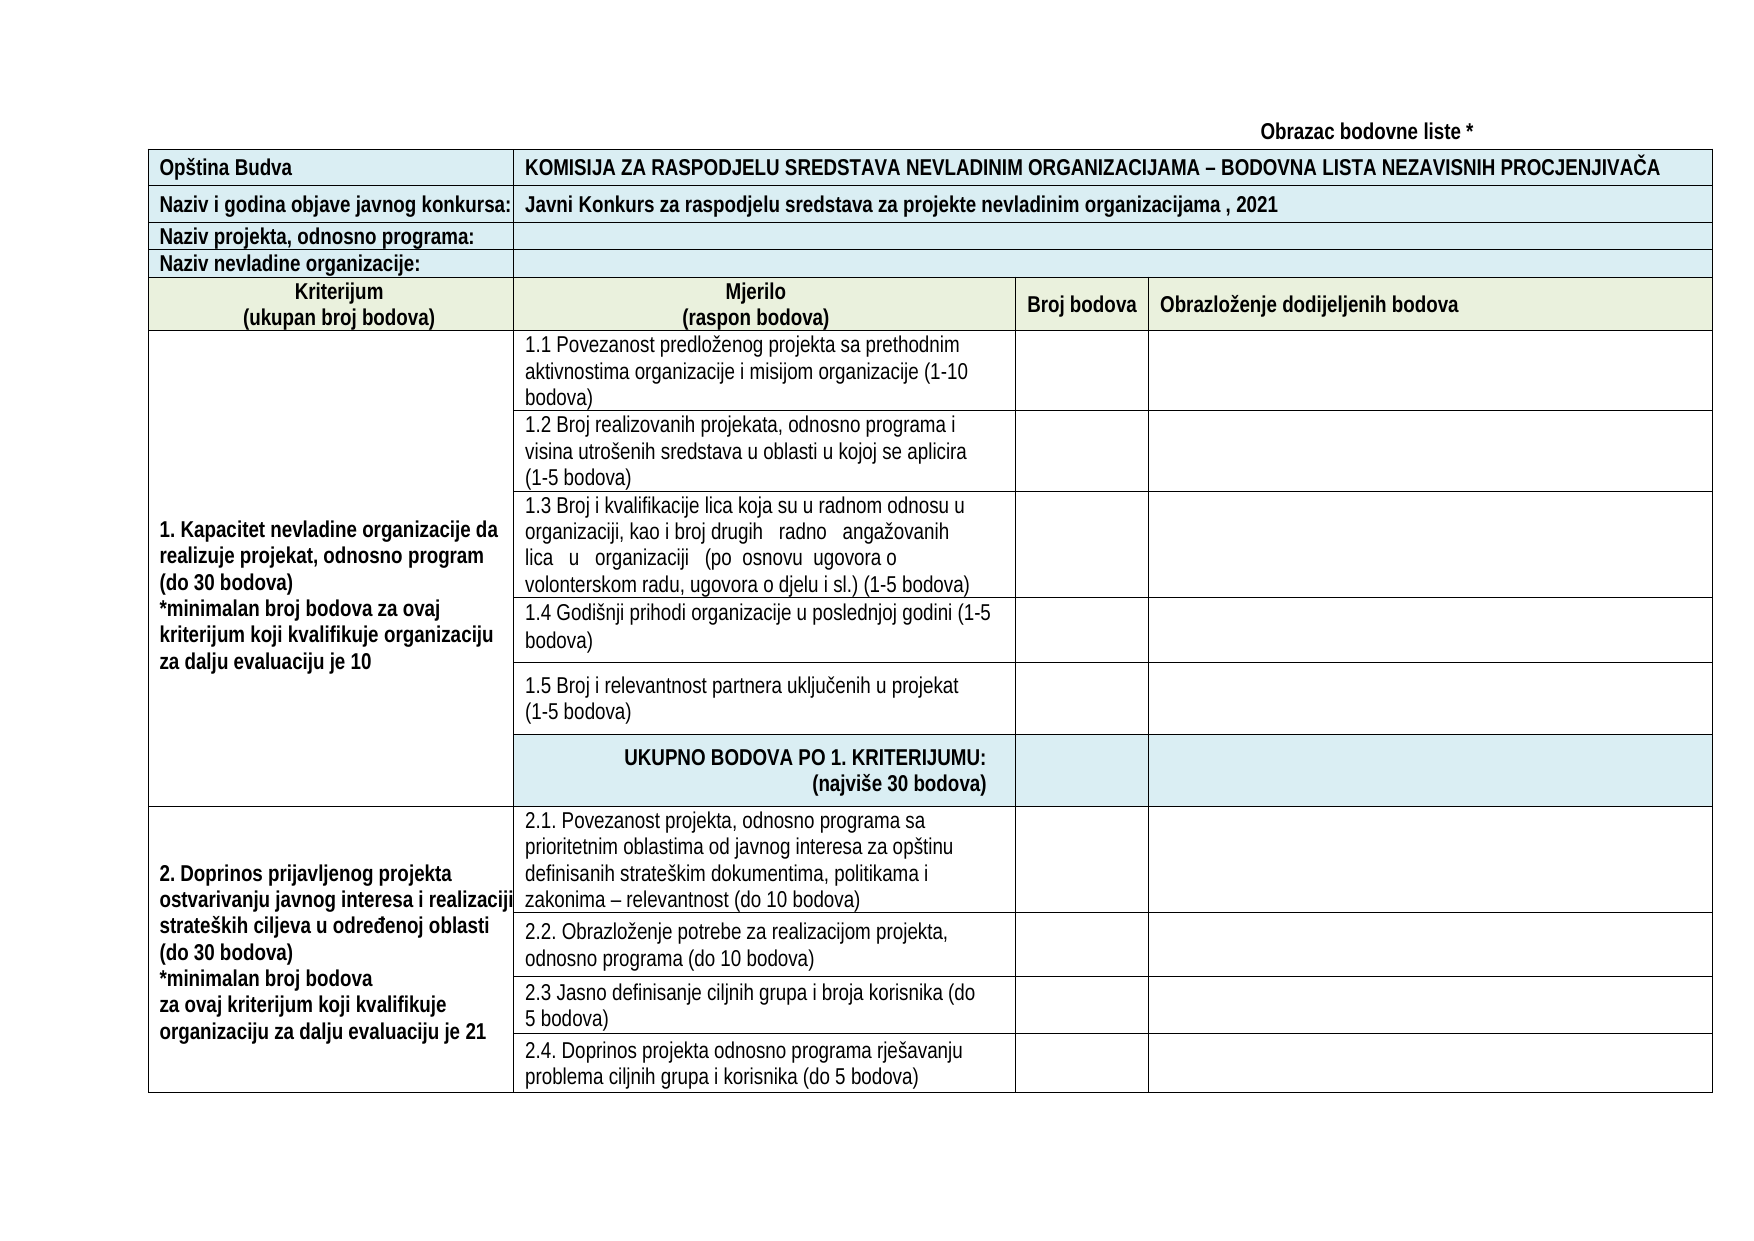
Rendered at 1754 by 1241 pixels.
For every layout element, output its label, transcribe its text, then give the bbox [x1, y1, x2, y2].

table_cell Naziv nevladine organizacije: [149, 250, 513, 277]
table_cell 1.5 Broj i relevantnost partnera uključenih u projekat (1-5 bodova) [514, 663, 1015, 734]
table_cell Mjerilo (raspon bodova) [514, 278, 1015, 330]
table_cell 2.4. Doprinos projekta odnosno programa rješavanju problema ciljnih grupa i korisnika (do 5 bodova) [514, 1034, 1015, 1092]
table_cell [514, 250, 1712, 277]
table_cell [1149, 492, 1712, 597]
table_cell [1149, 598, 1712, 662]
table_cell [1149, 913, 1712, 976]
table_cell [1016, 492, 1148, 597]
table_cell [1016, 1034, 1148, 1092]
text Obrazac bodovne liste * [1254, 118, 1606, 144]
table_cell 2.1. Povezanost projekta, odnosno programa sa prioritetnim oblastima od javnog interesa za opštinu definisanih strateškim dokumentima, politikama i zakonima – relevantnost (do 10 bodova) [514, 807, 1015, 912]
table_cell [1016, 663, 1148, 734]
table_cell 1. Kapacitet nevladine organizacije da realizuje projekat, odnosno program (do 30 bodova) *minimalan broj bodova za ovaj kriterijum koji kvalifikuje organizaciju za dalju evaluaciju je 10 [149, 331, 513, 806]
table_cell [1016, 913, 1148, 976]
table_cell [1149, 331, 1712, 410]
table_cell [1016, 735, 1148, 806]
table_cell 2.3 Jasno definisanje ciljnih grupa i broja korisnika (do 5 bodova) [514, 977, 1015, 1033]
table_cell [1149, 411, 1712, 491]
table_cell 1.2 Broj realizovanih projekata, odnosno programa i visina utrošenih sredstava u oblasti u kojoj se aplicira (1-5 bodova) [514, 411, 1015, 491]
table_cell [1149, 807, 1712, 912]
table_cell [1016, 411, 1148, 491]
table_cell Broj bodova [1016, 278, 1148, 330]
table_cell Obrazloženje dodijeljenih bodova [1149, 278, 1712, 330]
table_cell Naziv projekta, odnosno programa: [149, 223, 513, 249]
table_cell [1149, 735, 1712, 806]
table_cell 1.3 Broj i kvalifikacije lica koja su u radnom odnosu u organizaciji, kao i broj drugih radno angažovanih lica u organizaciji (po osnovu ugovora o volonterskom radu, ugovora o djelu i sl.) (1-5 bodova) [514, 492, 1015, 597]
table_cell [1016, 598, 1148, 662]
table_cell Naziv i godina objave javnog konkursa: [149, 186, 513, 222]
table_cell [1016, 977, 1148, 1033]
table_header Opština Budva [149, 150, 513, 185]
table_cell 1.4 Godišnji prihodi organizacije u poslednjoj godini (1-5 bodova) [514, 598, 1015, 662]
table_cell 1.1 Povezanost predloženog projekta sa prethodnim aktivnostima organizacije i misijom organizacije (1-10 bodova) [514, 331, 1015, 410]
table_header KOMISIJA ZA RASPODJELU SREDSTAVA NEVLADINIM ORGANIZACIJAMA – BODOVNA LISTA NEZAVISNIH PROCJENJIVAČA [514, 150, 1712, 185]
table_cell UKUPNO BODOVA PO 1. KRITERIJUMU: (najviše 30 bodova) [514, 735, 1015, 806]
table_cell [1149, 663, 1712, 734]
table_cell [1149, 977, 1712, 1033]
table_cell 2. Doprinos prijavljenog projekta ostvarivanju javnog interesa i realizaciji strateških ciljeva u određenoj oblasti (do 30 bodova) *minimalan broj bodova za ovaj kriterijum koji kvalifikuje organizaciju za dalju evaluaciju je 21 [149, 807, 513, 1092]
table_cell Javni Konkurs za raspodjelu sredstava za projekte nevladinim organizacijama , 2021 [514, 186, 1712, 222]
table_cell 2.2. Obrazloženje potrebe za realizacijom projekta, odnosno programa (do 10 bodova) [514, 913, 1015, 976]
table_cell [1016, 807, 1148, 912]
table_cell [514, 223, 1712, 249]
table_cell [1016, 331, 1148, 410]
table_cell Kriterijum (ukupan broj bodova) [149, 278, 513, 330]
table_cell [1149, 1034, 1712, 1092]
